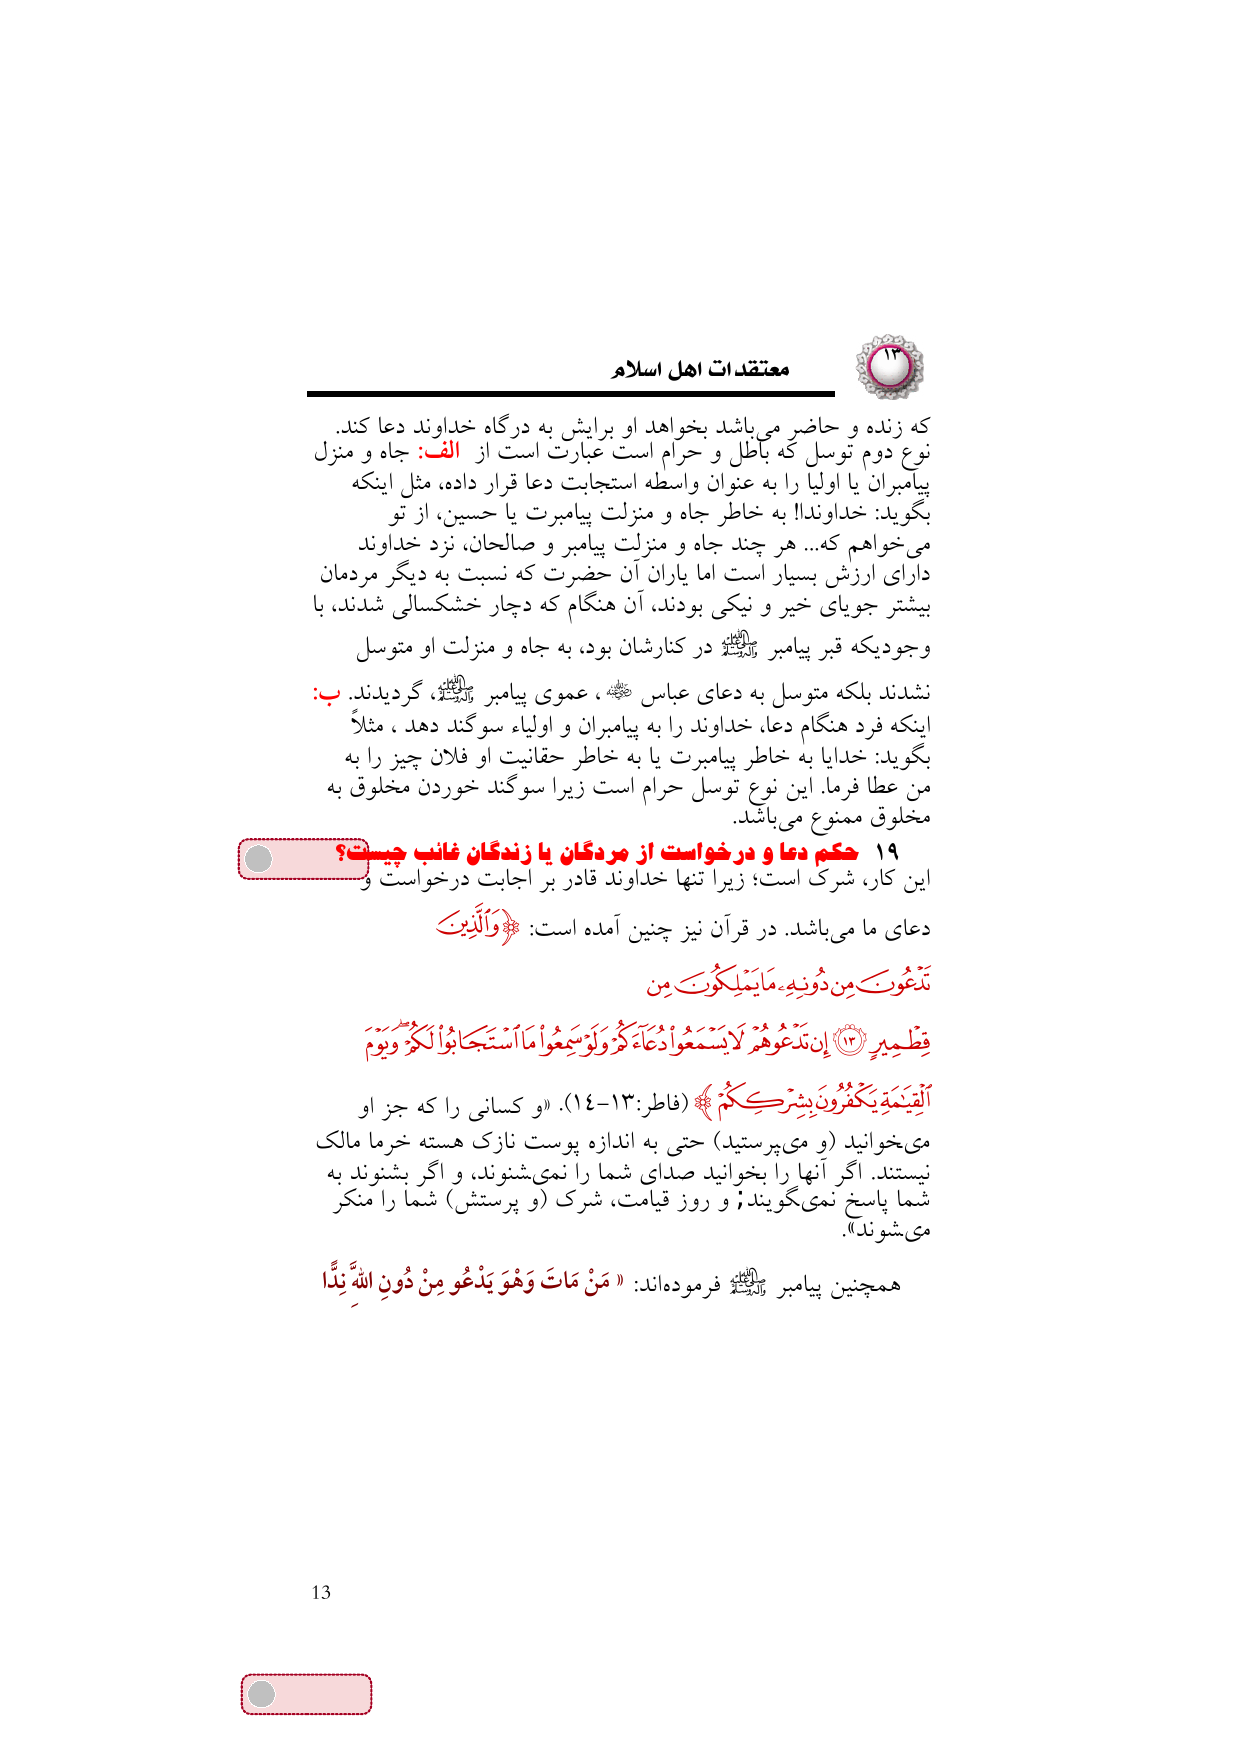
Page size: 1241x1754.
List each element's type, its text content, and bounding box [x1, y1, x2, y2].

picture [855, 334, 924, 400]
text 19 حکم دعا و درخواست از مردگان يا زندگان غائب چيست؟ اين کار، شرک است؛ زيرا تنها خداوند قادر بر اجابت درخواست و دعاي ما مي‌باشد. در قرآن نيز چنين آمده است: ﱹﮆ ﮇﮈﮉﮊﮋﮌﮍﮎﮏﮐﮑﮒﮓﮔﮕﮖﮗﮘﮙﮚ ﮛﮜﮝﱸ (فاطر:13-14). «و كسانى را كه جز او مى‏خوانيد (و مى‏پرستيد) حتى به اندازه پوست نازك هسته خرما مالك نيستند. اگر آنها را بخوانيد صداى شما را نمى‏شنوند، و اگر بشنوند به شما پاسخ نمى‏گويند; و روز قيامت، شرك (و پرستش) شما را منكر مى‏شوند». [311, 839, 929, 1249]
